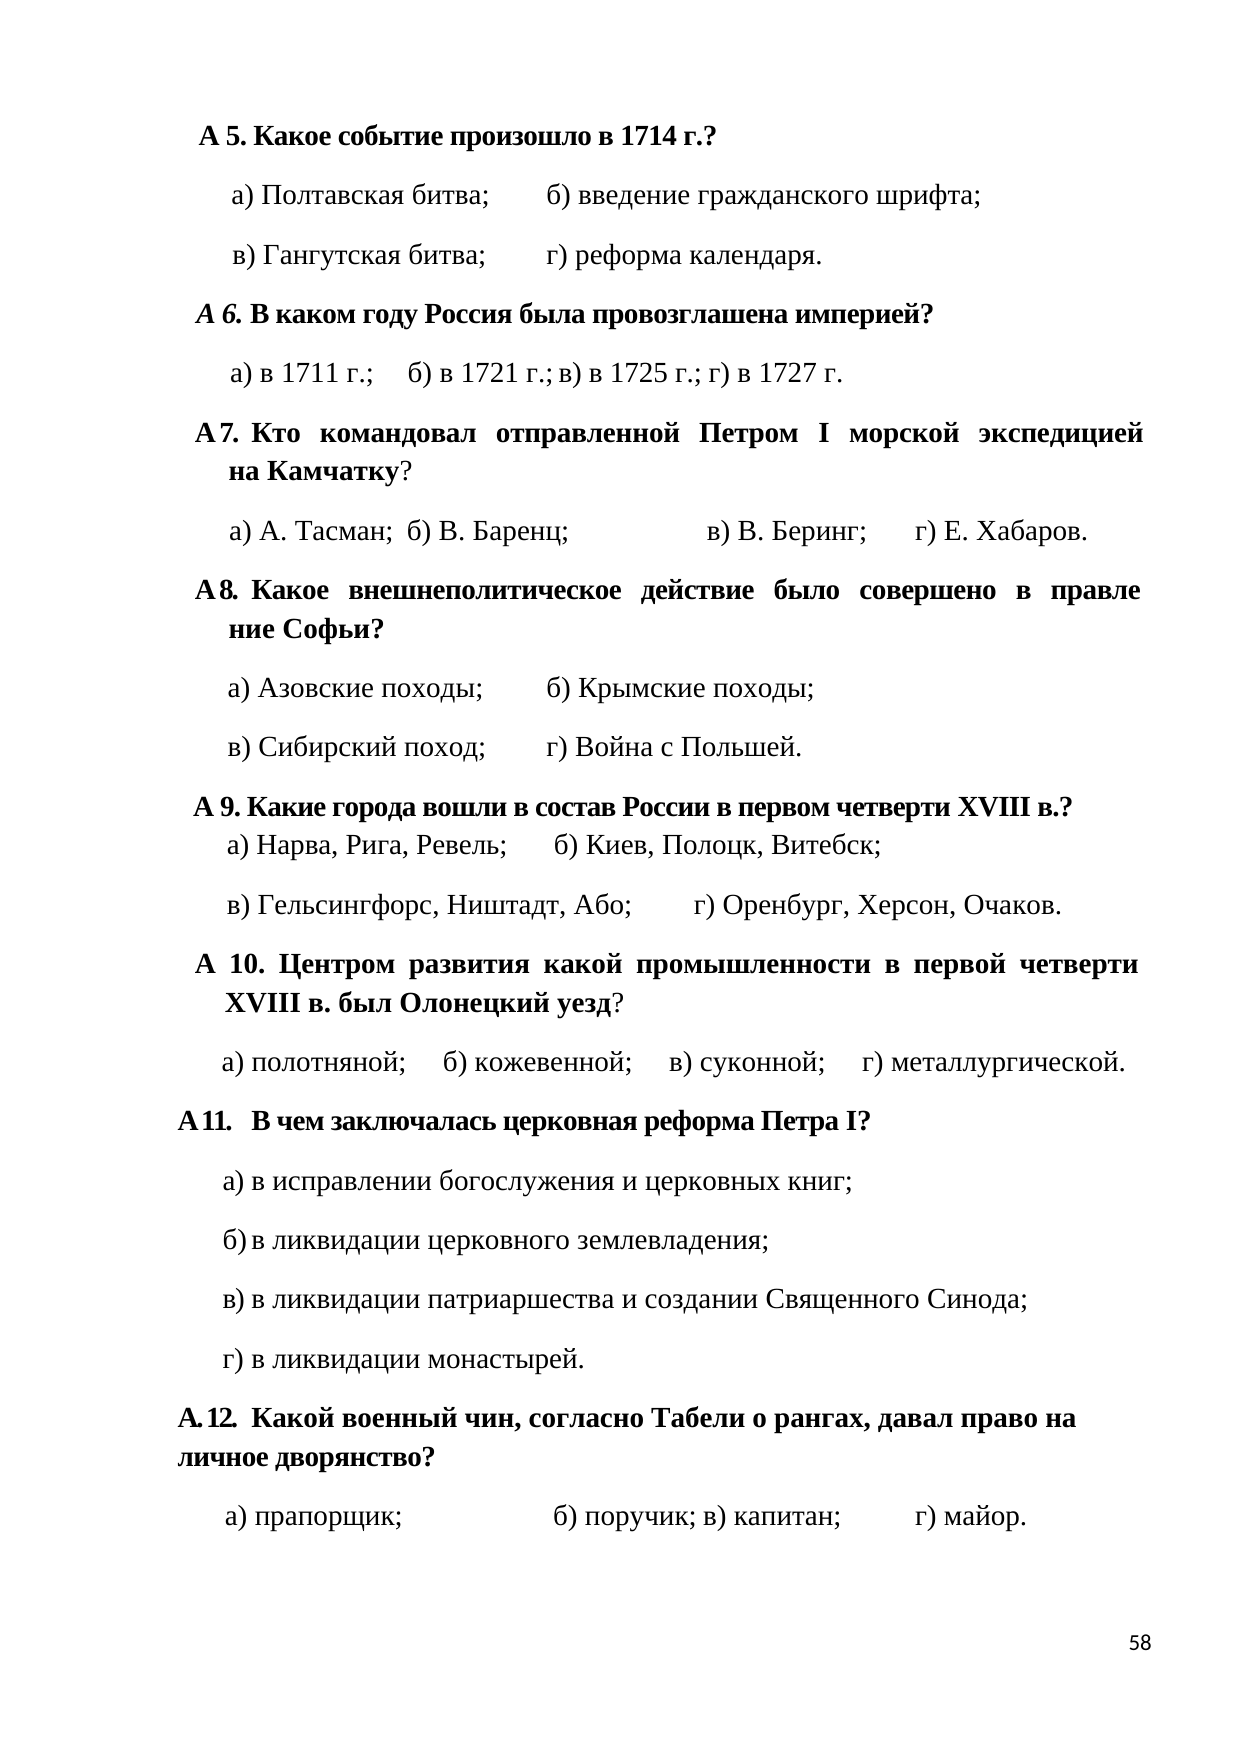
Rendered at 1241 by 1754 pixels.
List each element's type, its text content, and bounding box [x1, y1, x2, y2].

text а) в 1711 г.; б) в 1721 г.; в) в 1725 г.; г) в 1727 г. [230, 356, 1152, 389]
text а) Азовские походы; б) Крымские походы; [227, 670, 1152, 704]
text в) Гангутская битва; г) реформа календаря. [232, 237, 1152, 270]
text А 8. Какое внешнеполитическое действие было совершено в правле ние Софьи? [194, 572, 1141, 644]
text а) Полтавская битва; б) введение гражданского шрифта; [231, 177, 1152, 211]
text А 5. Какое событие произошло в 1714 г.? [198, 118, 1152, 152]
text б) в ликвидации церковного землевладения; [222, 1222, 1152, 1256]
text А. 12. Какой военный чин, согласно Табели о рангах, давал право на личное дворянство? [177, 1400, 1152, 1472]
text А 11. В чем заключалась церковная реформа Петра I? [177, 1103, 1152, 1137]
text в) Гельсингфорс, Ништадт, Або; г) Оренбург, Херсон, Очаков. [227, 887, 1152, 920]
text в) Сибирский поход; г) Война с Польшей. [227, 729, 1152, 763]
text а) А. Тасман; б) В. Баренц; в) В. Беринг; г) Е. Хабаров. [229, 513, 1152, 546]
text а) прапорщик; б) поручик; в) капитан; г) майор. [224, 1498, 1152, 1532]
text А 6. В каком году Россия была провозглашена империей? [196, 296, 1152, 330]
text в) в ликвидации патриаршества и создании Священного Синода; [222, 1282, 1152, 1315]
text А 9. Какие города вошли в состав России в первом четверти XVIII в.? а) Нарва, Рига, Ревель; б) Киев, Полоцк, Витебск; [193, 789, 1152, 861]
text А 10. Центром развития какой промышленности в первой четверти XVIII в. был Олонецкий уезд? [181, 946, 1139, 1018]
text г) в ликвидации монастырей. [222, 1341, 1152, 1374]
text А 7. Кто командовал отправленной Петром I морской экспедицией на Камчатку? [194, 415, 1143, 487]
text а) в исправлении богослужения и церковных книг; [222, 1163, 1152, 1196]
text а) полотняной; б) кожевенной; в) суконной; г) металлургической. [221, 1044, 1152, 1078]
